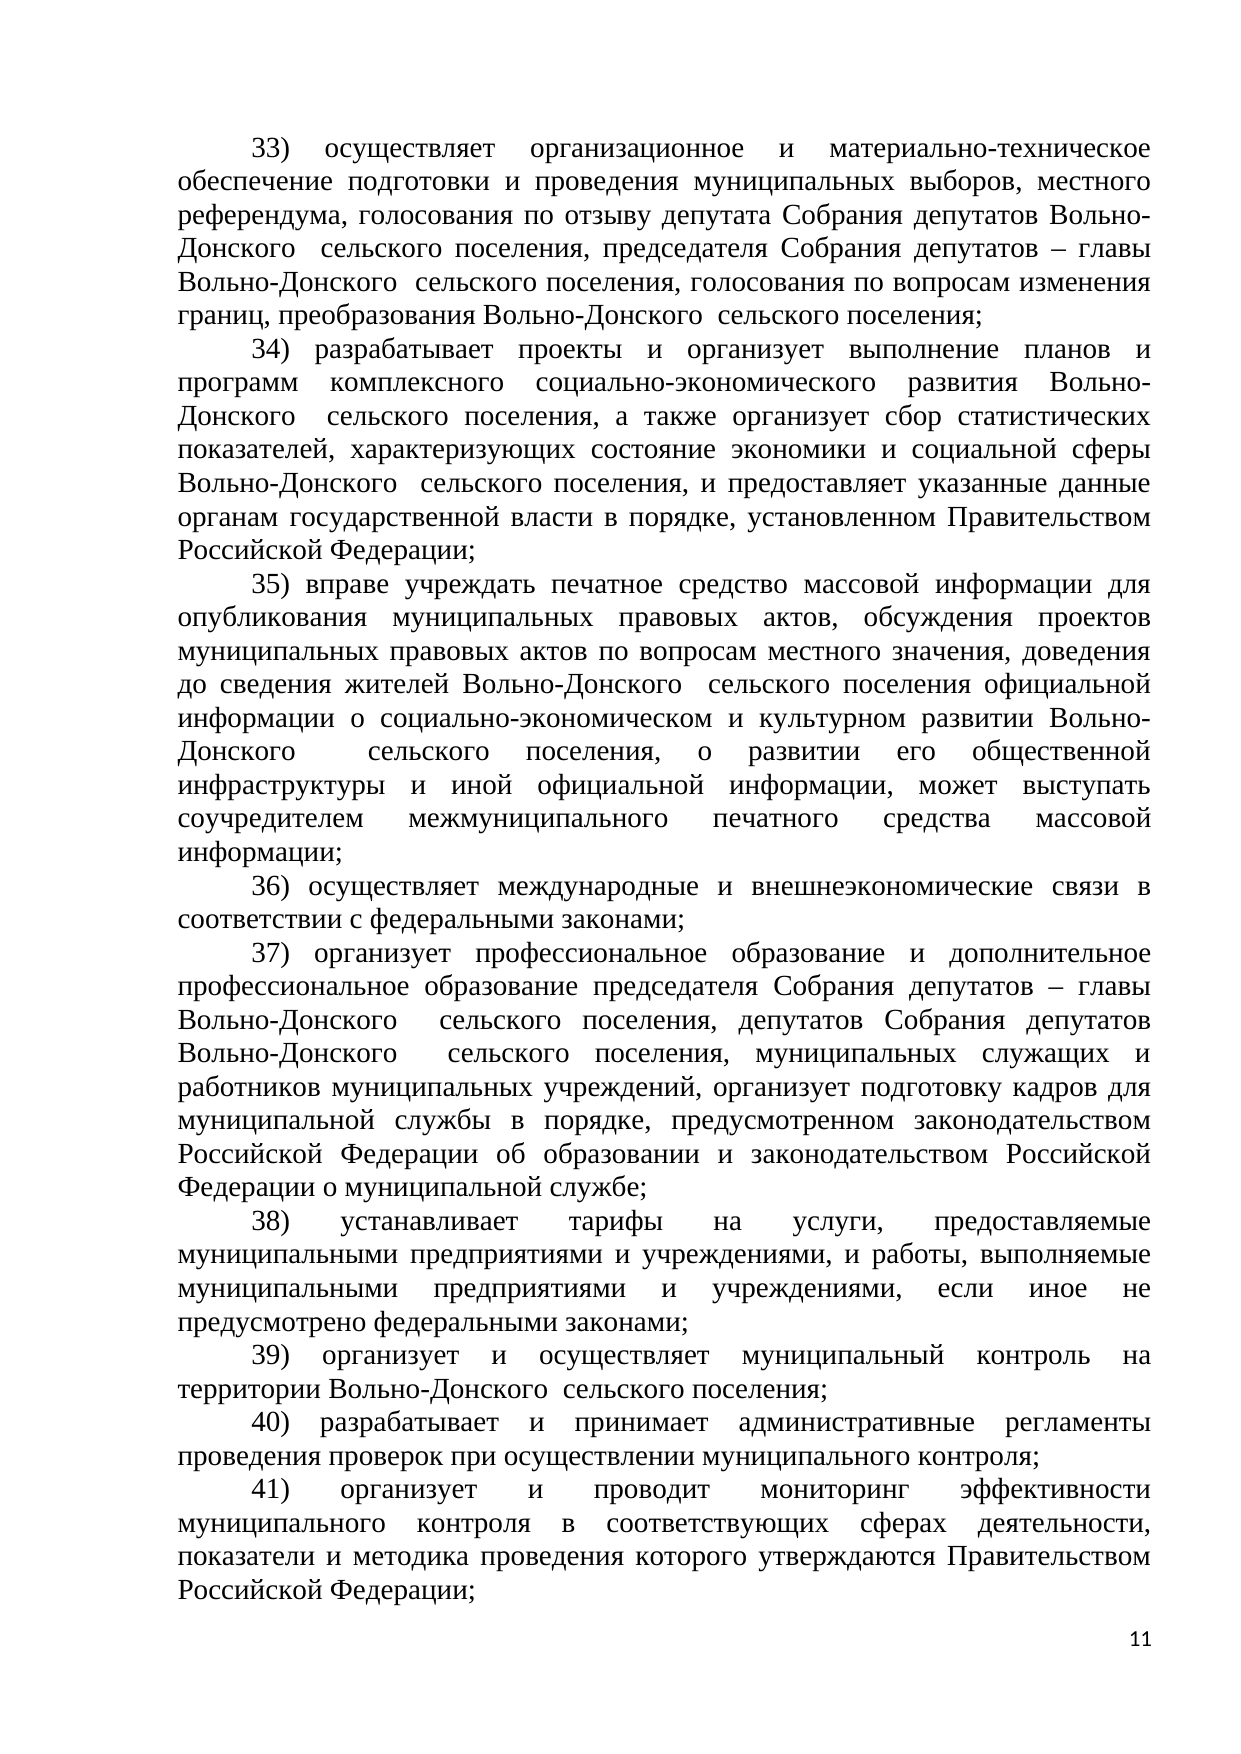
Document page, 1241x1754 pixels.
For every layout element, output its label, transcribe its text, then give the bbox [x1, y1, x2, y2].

text 36) осуществляет международные и внешнеэкономические связи в соответствии с федеральными законами; [177, 868, 1152, 935]
text 40) разрабатывает и принимает административные регламенты проведения проверок при осуществлении муниципального контроля; [177, 1404, 1152, 1471]
text 33) осуществляет организационное и материально-техническое обеспечение подготовки и проведения муниципальных выборов, местного референдума, голосования по отзыву депутата Собрания депутатов Вольно-Донского сельского поселения, председателя Собрания депутатов – главы Вольно-Донского сельского поселения, голосования по вопросам изменения границ, преобразования Вольно-Донского сельского поселения; [177, 130, 1152, 331]
text 41) организует и проводит мониторинг эффективности муниципального контроля в соответствующих сферах деятельности, показатели и методика проведения которого утверждаются Правительством Российской Федерации; [177, 1471, 1152, 1606]
text 35) вправе учреждать печатное средство массовой информации для опубликования муниципальных правовых актов, обсуждения проектов муниципальных правовых актов по вопросам местного значения, доведения до сведения жителей Вольно-Донского сельского поселения официальной информации о социально-экономическом и культурном развитии Вольно-Донского сельского поселения, о развитии его общественной инфраструктуры и иной официальной информации, может выступать соучредителем межмуниципального печатного средства массовой информации; [177, 566, 1152, 868]
text 38) устанавливает тарифы на услуги, предоставляемые муниципальными предприятиями и учреждениями, и работы, выполняемые муниципальными предприятиями и учреждениями, если иное не предусмотрено федеральными законами; [177, 1203, 1152, 1337]
text 39) организует и осуществляет муниципальный контроль на территории Вольно-Донского сельского поселения; [177, 1337, 1152, 1404]
text 34) разрабатывает проекты и организует выполнение планов и программ комплексного социально-экономического развития Вольно-Донского сельского поселения, а также организует сбор статистических показателей, характеризующих состояние экономики и социальной сферы Вольно-Донского сельского поселения, и предоставляет указанные данные органам государственной власти в порядке, установленном Правительством Российской Федерации; [177, 331, 1152, 566]
text 37) организует профессиональное образование и дополнительное профессиональное образование председателя Собрания депутатов – главы Вольно-Донского сельского поселения, депутатов Собрания депутатов Вольно-Донского сельского поселения, муниципальных служащих и работников муниципальных учреждений, организует подготовку кадров для муниципальной службы в порядке, предусмотренном законодательством Российской Федерации об образовании и законодательством Российской Федерации о муниципальной службе; [177, 935, 1152, 1203]
